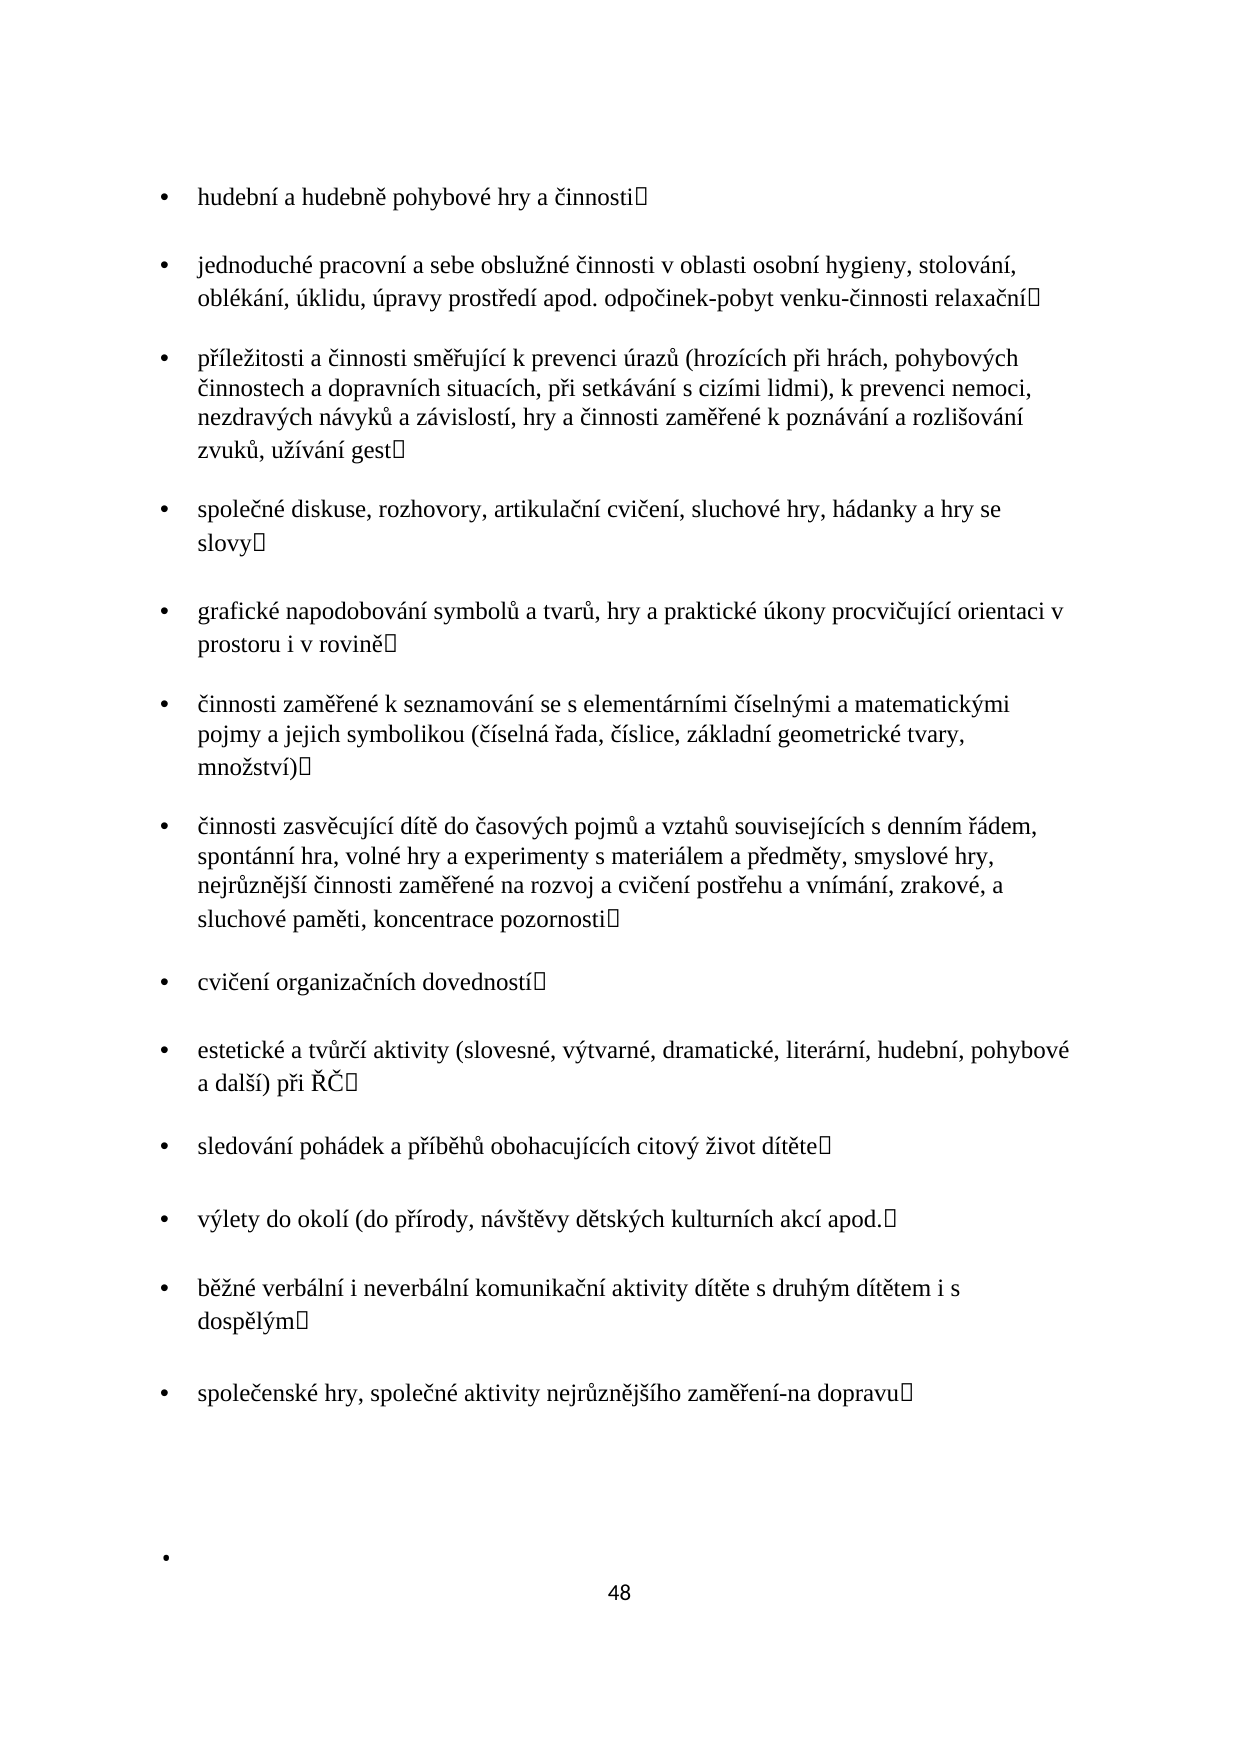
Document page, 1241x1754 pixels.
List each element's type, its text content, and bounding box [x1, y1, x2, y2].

list sledování pohádek a příběhů obohacujících citový život dítěte [160, 1128, 1073, 1162]
list estetické a tvůrčí aktivity (slovesné, výtvarné, dramatické, literární, hudební, pohybové a další) při ŘČ [160, 1035, 1073, 1099]
list společenské hry, společné aktivity nejrůznějšího zaměření-na dopravu [160, 1375, 1073, 1409]
list běžné verbální i neverbální komunikační aktivity dítěte s druhým dítětem i s dospělým [160, 1273, 1073, 1337]
list společné diskuse, rozhovory, artikulační cvičení, sluchové hry, hádanky a hry se slovy [160, 494, 1073, 558]
list výlety do okolí (do přírody, návštěvy dětských kulturních akcí apod. [160, 1201, 1073, 1235]
list jednoduché pracovní a sebe obslužné činnosti v oblasti osobní hygieny, stolování, oblékání, úklidu, úpravy prostředí apod. odpočinek-pobyt venku-činnosti relaxační [160, 250, 1073, 314]
list grafické napodobování symbolů a tvarů, hry a praktické úkony procvičující orientaci v prostoru i v rovině [160, 596, 1073, 660]
list cvičení organizačních dovedností [160, 963, 1073, 997]
list příležitosti a činnosti směřující k prevenci úrazů (hrozících při hrách, pohybových činnostech a dopravních situacích, při setkávání s cizími lidmi), k prevenci nemoci, nezdravých návyků a závislostí, hry a činnosti zaměřené k poznávání a rozlišování zvuků, užívání gest [160, 343, 1073, 466]
list činnosti zaměřené k seznamování se s elementárními číselnými a matematickými pojmy a jejich symbolikou (číselná řada, číslice, základní geometrické tvary, množství) [160, 689, 1073, 782]
list činnosti zasvěcující dítě do časových pojmů a vztahů souvisejících s denním řádem, spontánní hra, volné hry a experimenty s materiálem a předměty, smyslové hry, nejrůznější činnosti zaměřené na rozvoj a cvičení postřehu a vnímání, zrakové, a sluchové paměti, koncentrace pozornosti [160, 811, 1073, 934]
list hudební a hudebně pohybové hry a činnosti [160, 178, 1073, 212]
